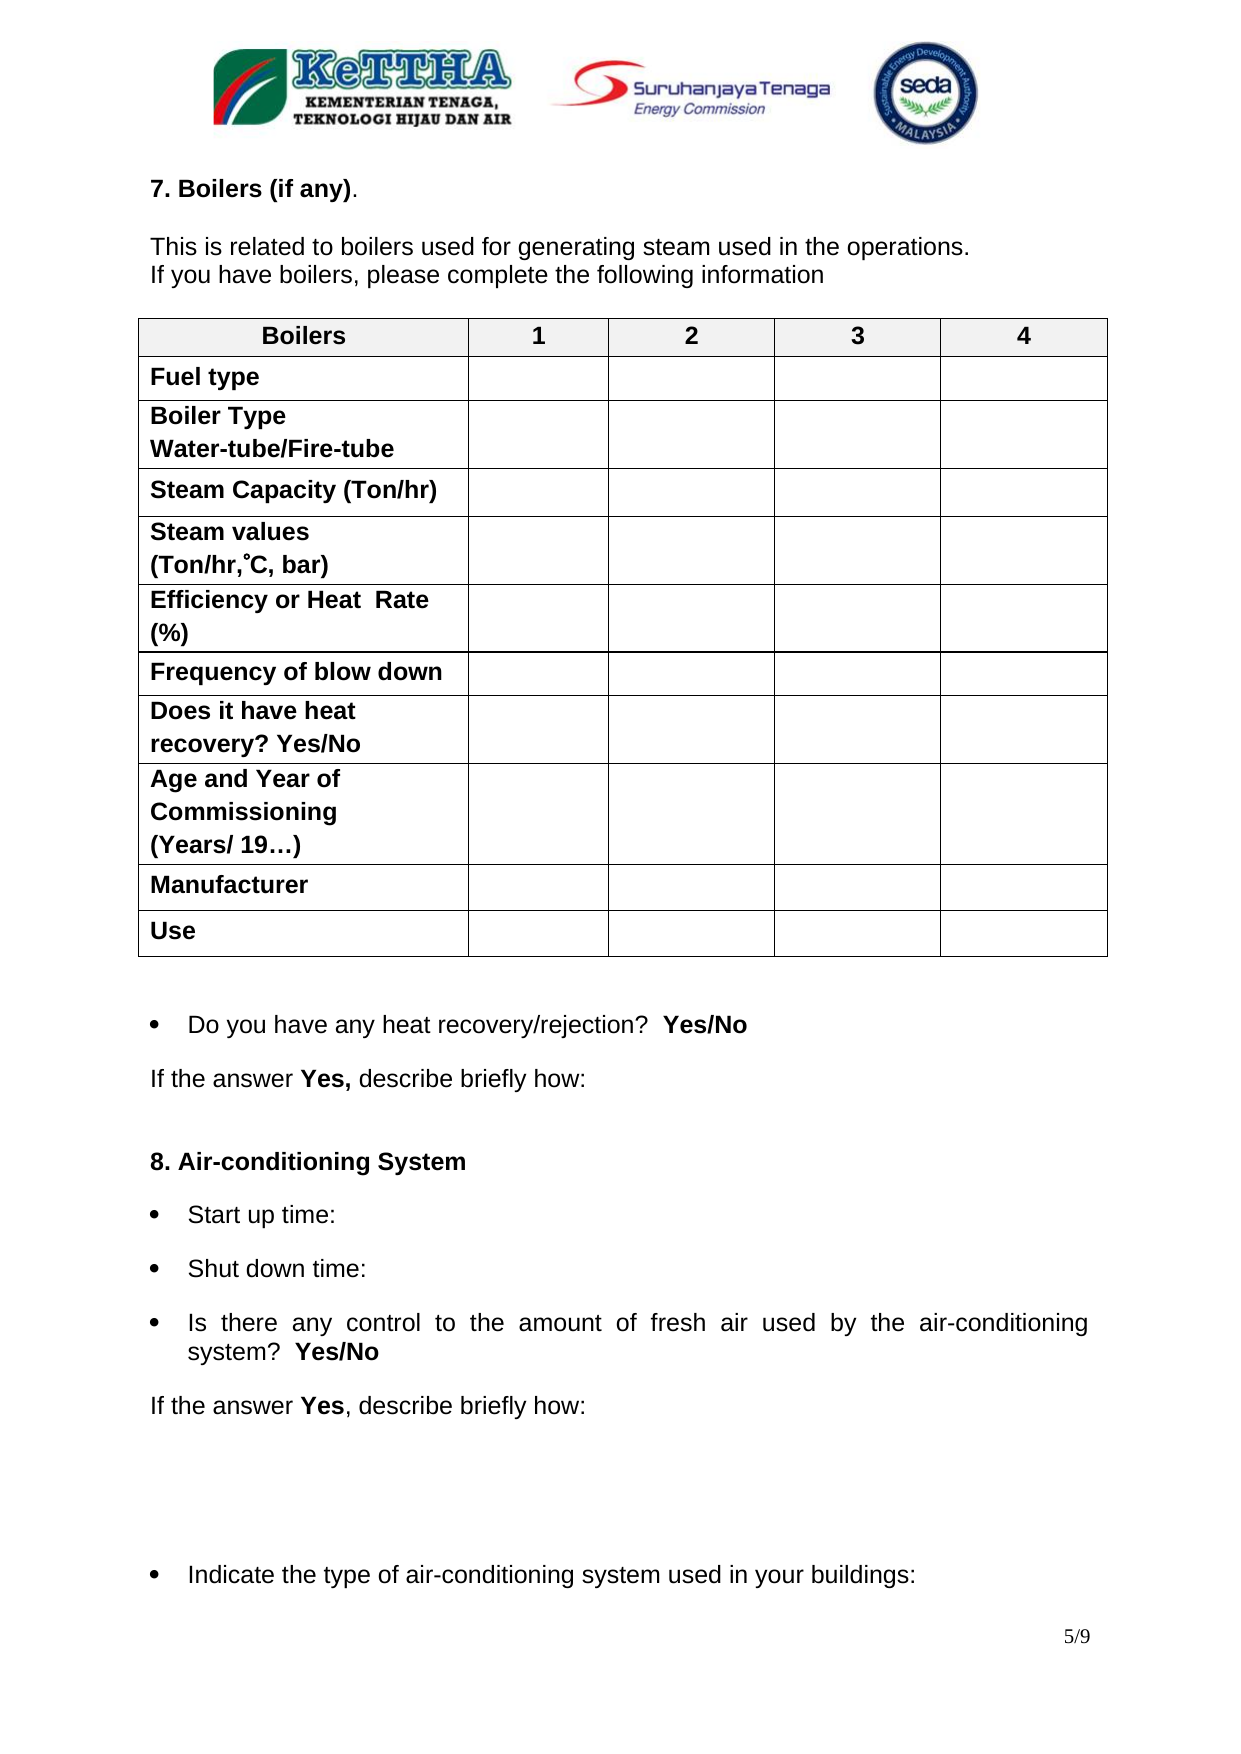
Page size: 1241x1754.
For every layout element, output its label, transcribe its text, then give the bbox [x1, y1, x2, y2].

list Indicate the type of air-conditioning system used in your buildings: [150, 1559, 1090, 1588]
table_cell [469, 585, 608, 651]
table_cell [609, 865, 774, 910]
table_cell [469, 865, 608, 910]
table_cell Fuel type [139, 357, 468, 400]
subtitle Do you have any heat recovery/rejection? Yes/No [150, 1010, 1090, 1039]
table_cell [775, 357, 940, 400]
table_cell [941, 357, 1107, 400]
table_cell Age and Year of Commissioning (Years/ 19…) [139, 764, 468, 864]
table_header 2 [609, 319, 774, 356]
table_cell [469, 401, 608, 468]
subtitle 8. Air-conditioning System [150, 1147, 1090, 1176]
table_cell [609, 517, 774, 583]
table_cell [469, 764, 608, 864]
table_cell [609, 401, 774, 468]
table_cell [609, 911, 774, 956]
table_cell [469, 517, 608, 583]
table_cell [775, 517, 940, 583]
table_cell [609, 357, 774, 400]
table_cell Steam Capacity (Ton/hr) [139, 469, 468, 516]
table_cell [609, 469, 774, 516]
table_cell [941, 764, 1107, 864]
table_cell [469, 469, 608, 516]
table_cell [469, 357, 608, 400]
table_cell [941, 696, 1107, 763]
list Is there any control to the amount of fresh air used by the air-conditioning system? Yes/No [150, 1308, 1090, 1366]
table_cell [941, 653, 1107, 695]
subtitle This is related to boilers used for generating steam used in the operations. [150, 232, 1090, 260]
table_cell [775, 911, 940, 956]
table_cell [609, 764, 774, 864]
table_header 1 [469, 319, 608, 356]
table_cell Use [139, 911, 468, 956]
subtitle If the answer Yes, describe briefly how: [150, 1391, 1090, 1419]
table_cell Steam values (Ton/hr,C, bar) [139, 517, 468, 583]
table_cell [609, 696, 774, 763]
table_cell [941, 517, 1107, 583]
table_cell [941, 911, 1107, 956]
table_cell [775, 653, 940, 695]
table_cell [941, 865, 1107, 910]
subtitle If the answer Yes, describe briefly how: [150, 1064, 1090, 1093]
table_cell Boiler Type Water-tube/Fire-tube [139, 401, 468, 468]
table_cell [775, 469, 940, 516]
subtitle 7. Boilers (if any). [150, 174, 1090, 203]
table_cell [775, 865, 940, 910]
table_header 3 [775, 319, 940, 356]
list Shut down time: [150, 1254, 1090, 1283]
table_cell [941, 585, 1107, 651]
table_cell [469, 911, 608, 956]
table_cell [775, 696, 940, 763]
table_cell [941, 469, 1107, 516]
table_cell [941, 401, 1107, 468]
table_cell [775, 764, 940, 864]
table_cell Frequency of blow down [139, 653, 468, 695]
subtitle If you have boilers, please complete the following information [150, 260, 1090, 289]
table_cell [469, 653, 608, 695]
list Start up time: [150, 1201, 1090, 1229]
table_cell [609, 585, 774, 651]
table_cell Efficiency or Heat Rate (%) [139, 585, 468, 651]
table_cell Manufacturer [139, 865, 468, 910]
table_cell [775, 585, 940, 651]
table_header 4 [941, 319, 1107, 356]
table_cell Does it have heat recovery? Yes/No [139, 696, 468, 763]
picture [212, 41, 980, 149]
table_cell [609, 653, 774, 695]
table_cell [469, 696, 608, 763]
table_header Boilers [139, 319, 468, 356]
table_cell [775, 401, 940, 468]
